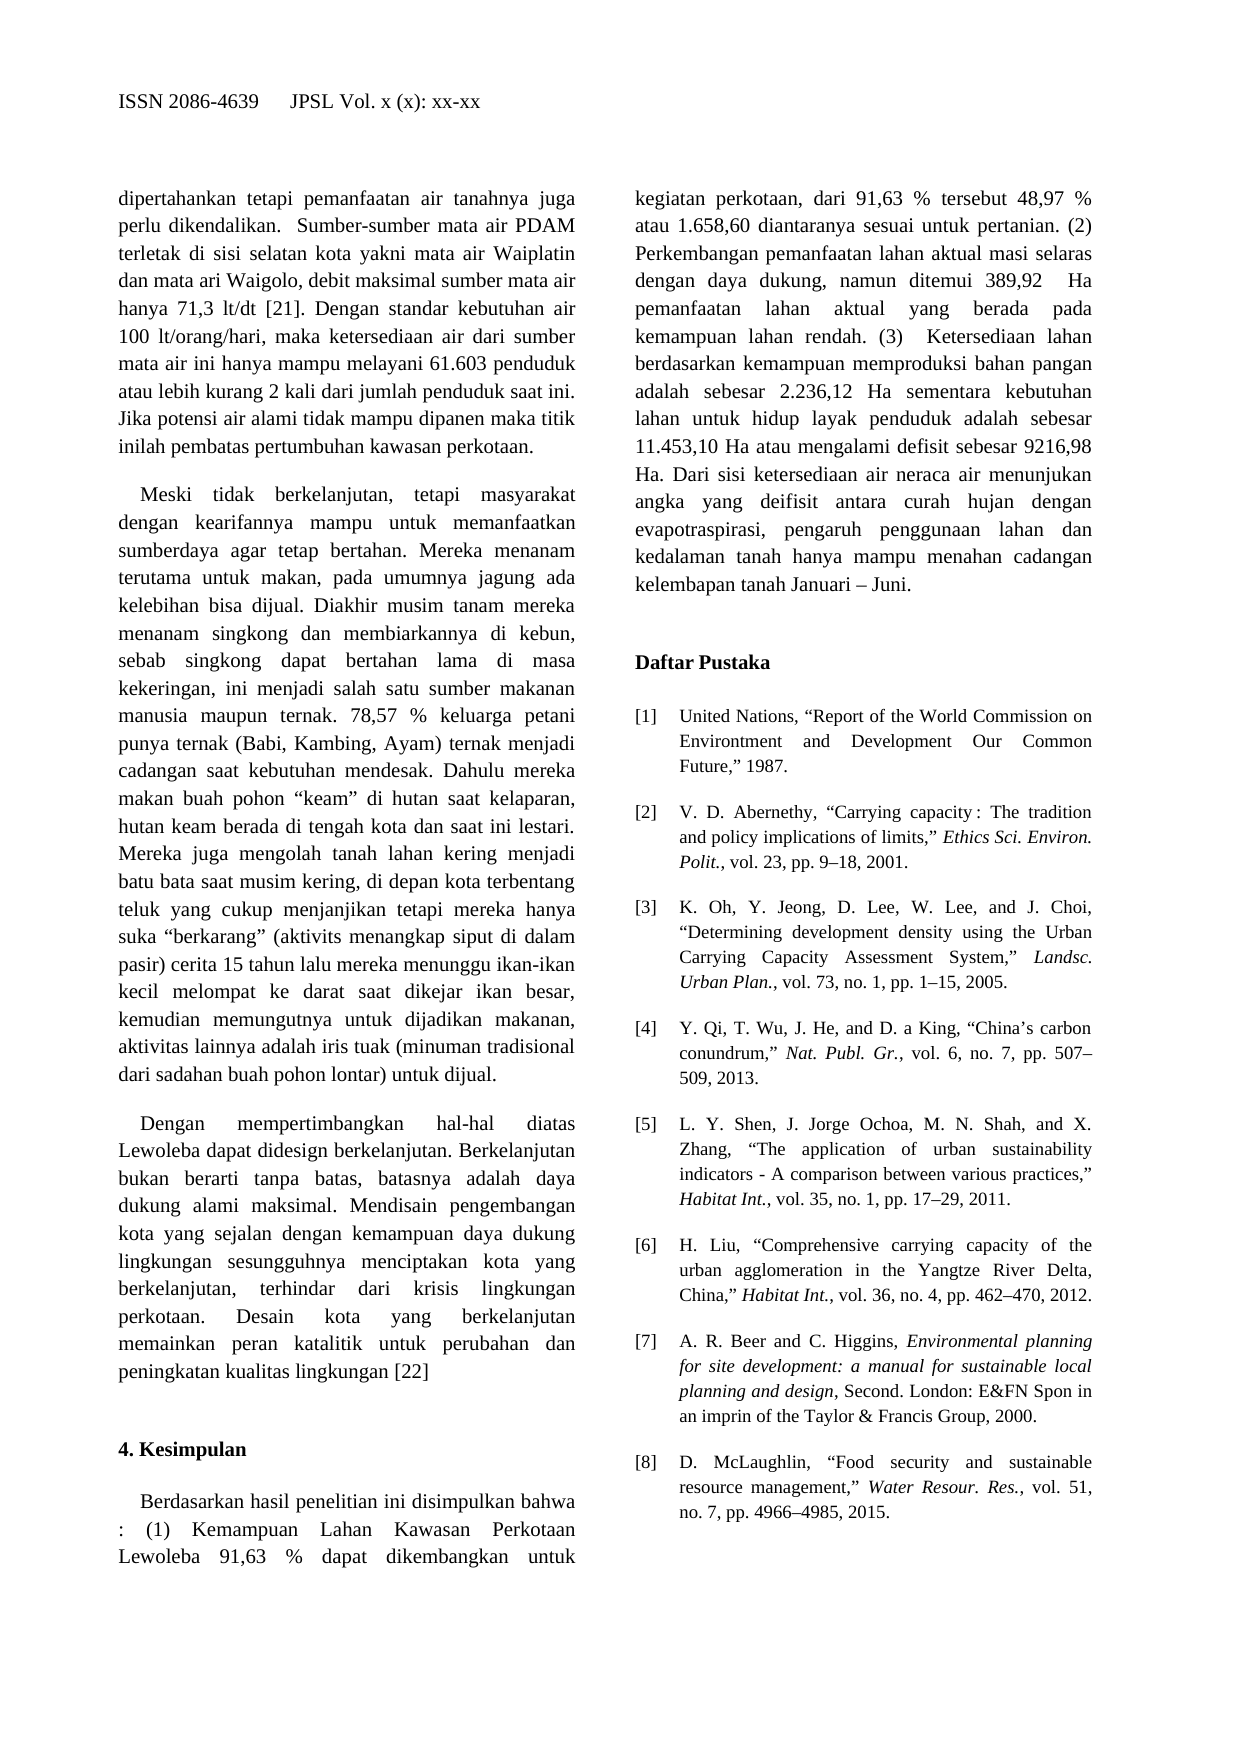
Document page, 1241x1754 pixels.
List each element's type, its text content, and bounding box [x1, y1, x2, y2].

subtitle Kesimpulan [118, 1437, 576, 1461]
subtitle Daftar Pustaka [635, 649, 1092, 674]
text [4] Y. Qi, T. Wu, J. He, and D. a King, “China’s carbon conundrum,” Nat. Publ. Gr., vol. 6, no. 7, pp. 507–509, 2013. [635, 1015, 1092, 1090]
text [5] L. Y. Shen, J. Jorge Ochoa, M. N. Shah, and X. Zhang, “The application of urban sustainability indicators - A comparison between various practices,” Habitat Int., vol. 35, no. 1, pp. 17–29, 2011. [635, 1111, 1092, 1211]
text Meski tidak berkelanjutan, tetapi masyarakat dengan kearifannya mampu untuk memanfaatkan sumberdaya agar tetap bertahan. Mereka menanam terutama untuk makan, pada umumnya jagung ada kelebihan bisa dijual. Diakhir musim tanam mereka menanam singkong dan membiarkannya di kebun, sebab singkong dapat bertahan lama di masa kekeringan, ini menjadi salah satu sumber makanan manusia maupun ternak. 78,57 % keluarga petani punya ternak (Babi, Kambing, Ayam) ternak menjadi cadangan saat kebutuhan mendesak. Dahulu mereka makan buah pohon “keam” di hutan saat kelaparan, hutan keam berada di tengah kota dan saat ini lestari. Mereka juga mengolah tanah lahan kering menjadi batu bata saat musim kering, di depan kota terbentang teluk yang cukup menjanjikan tetapi mereka hanya suka “berkarang” (aktivits menangkap siput di dalam pasir) cerita 15 tahun lalu mereka menunggu ikan-ikan kecil melompat ke darat saat dikejar ikan besar, kemudian memungutnya untuk dijadikan makanan, aktivitas lainnya adalah iris tuak (minuman tradisional dari sadahan buah pohon lontar) untuk dijual. [118, 482, 576, 1086]
text [8] D. McLaughlin, “Food security and sustainable resource management,” Water Resour. Res., vol. 51, no. 7, pp. 4966–4985, 2015. [635, 1448, 1092, 1523]
text [1] United Nations, “Report of the World Commission on Environtment and Development Our Common Future,” 1987. [635, 702, 1092, 777]
text [2] V. D. Abernethy, “Carrying capacity : The tradition and policy implications of limits,” Ethics Sci. Environ. Polit., vol. 23, pp. 9–18, 2001. [635, 798, 1092, 873]
text Dengan mempertimbangkan hal-hal diatas Lewoleba dapat didesign berkelanjutan. Berkelanjutan bukan berarti tanpa batas, batasnya adalah daya dukung alami maksimal. Mendisain pengembangan kota yang sejalan dengan kemampuan daya dukung lingkungan sesungguhnya menciptakan kota yang berkelanjutan, terhindar dari krisis lingkungan perkotaan. Desain kota yang berkelanjutan memainkan peran katalitik untuk perubahan dan peningkatan kualitas lingkungan [22] [118, 1111, 576, 1383]
text [6] H. Liu, “Comprehensive carrying capacity of the urban agglomeration in the Yangtze River Delta, China,” Habitat Int., vol. 36, no. 4, pp. 462–470, 2012. [635, 1231, 1092, 1306]
text [7] A. R. Beer and C. Higgins, Environmental planning for site development: a manual for sustainable local planning and design, Second. London: E&FN Spon in an imprin of the Taylor & Francis Group, 2000. [635, 1327, 1092, 1427]
text Berdasarkan hasil penelitian ini disimpulkan bahwa : (1) Kemampuan Lahan Kawasan Perkotaan Lewoleba 91,63 % dapat dikembangkan untuk kegiatan perkotaan, dari 91,63 % tersebut 48,97 % atau 1.658,60 diantaranya sesuai untuk pertanian. (2) Perkembangan pemanfaatan lahan aktual masi selaras dengan daya dukung, namun ditemui 389,92 Ha pemanfaatan lahan aktual yang berada pada kemampuan lahan rendah. (3) Ketersediaan lahan berdasarkan kemampuan memproduksi bahan pangan adalah sebesar 2.236,12 Ha sementara kebutuhan lahan untuk hidup layak penduduk adalah sebesar 11.453,10 Ha atau mengalami defisit sebesar 9216,98 Ha. Dari sisi ketersediaan air neraca air menunjukan angka yang deifisit antara curah hujan dengan evapotraspirasi, pengaruh penggunaan lahan dan kedalaman tanah hanya mampu menahan cadangan kelembapan tanah Januari – Juni. [635, 186, 1092, 596]
text [3] K. Oh, Y. Jeong, D. Lee, W. Lee, and J. Choi, “Determining development density using the Urban Carrying Capacity Assessment System,” Landsc. Urban Plan., vol. 73, no. 1, pp. 1–15, 2005. [635, 894, 1092, 994]
